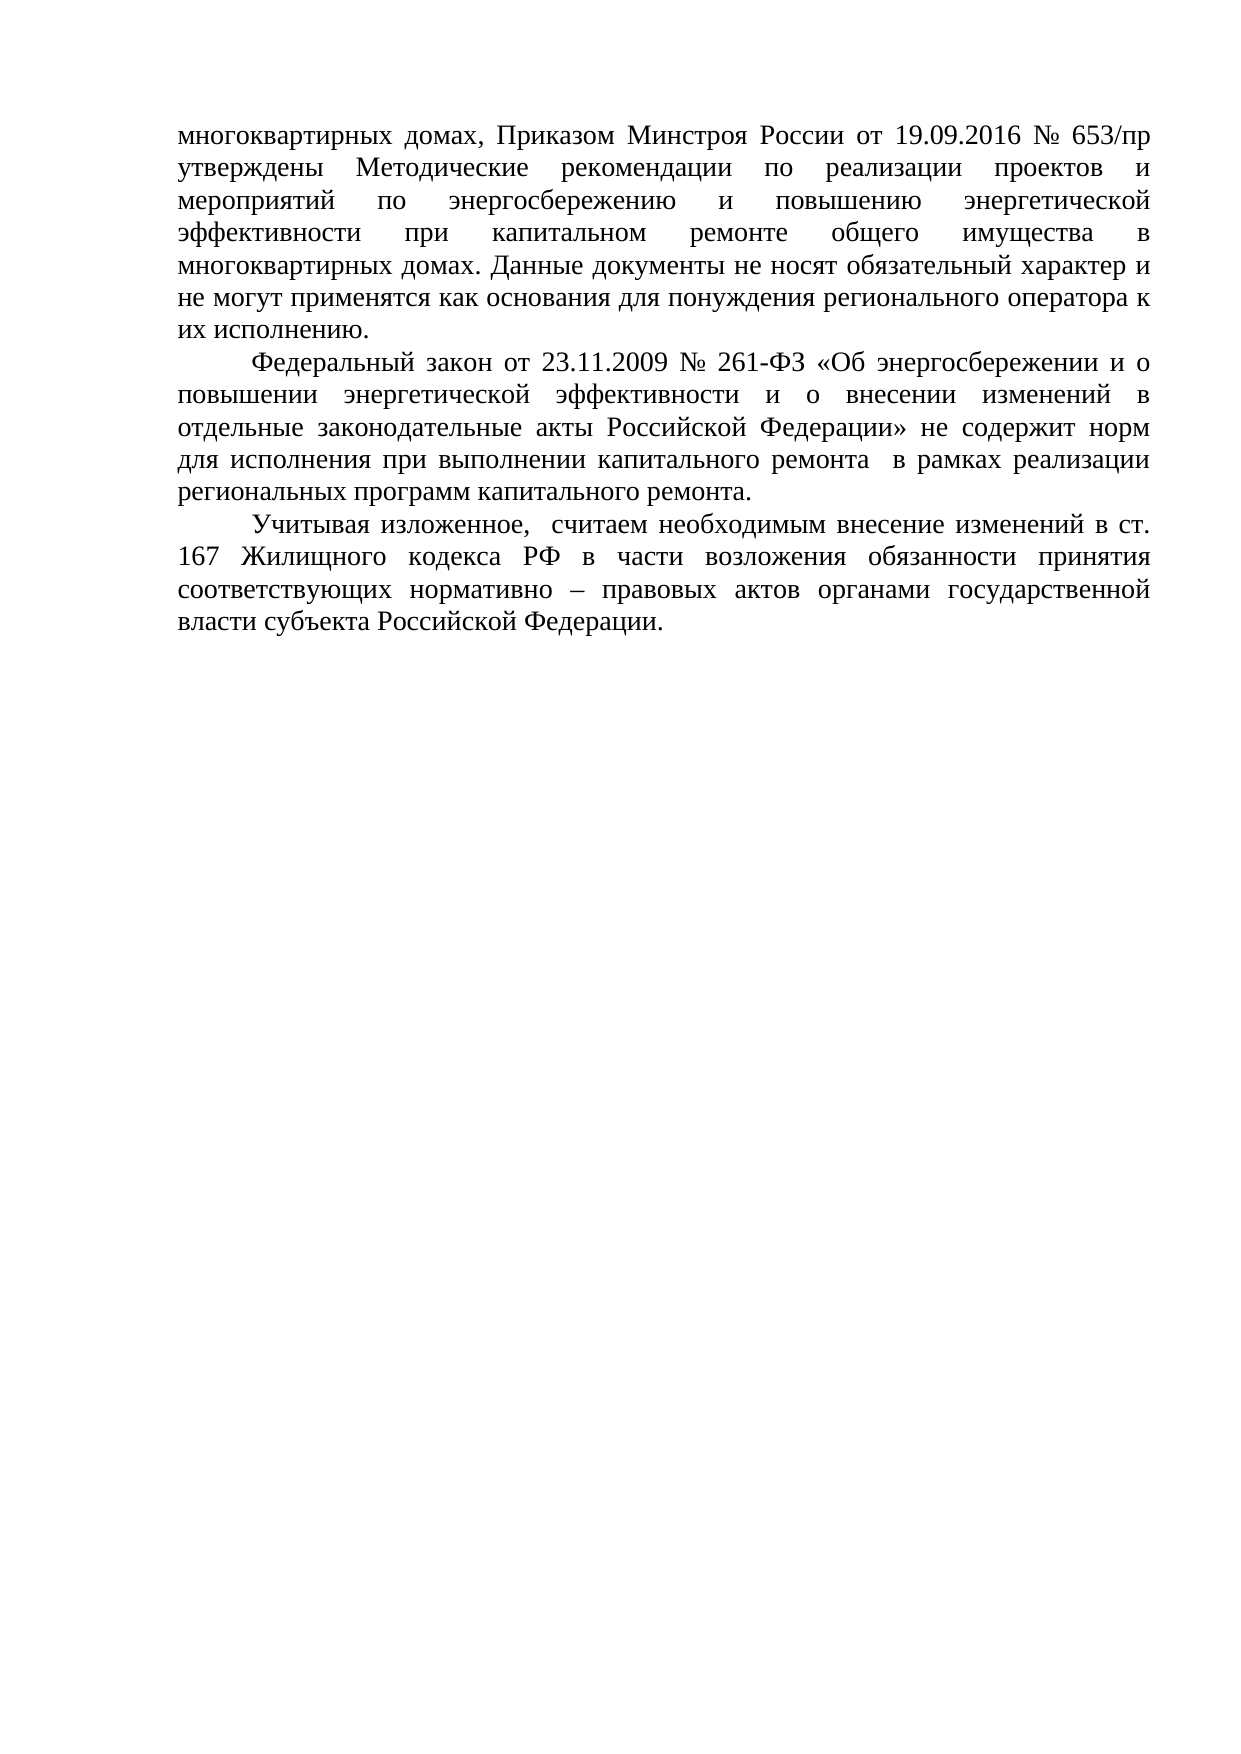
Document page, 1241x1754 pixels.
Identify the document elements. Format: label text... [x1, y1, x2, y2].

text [177, 118, 1152, 345]
text Федеральный закон от 23.11.2009 № 261-ФЗ «Об энергосбережении и о повышении энергетической эффективности и о внесении изменений в отдельные законодательные акты Российской Федерации» не содержит норм для исполнения при выполнении капитального ремонта в рамках реализации региональных программ капитального ремонта. [177, 345, 1152, 507]
text Учитывая изложенное, считаем необходимым внесение изменений в ст. 167 Жилищного кодекса РФ в части возложения обязанности принятия соответствующих нормативно – правовых актов органами государственной власти субъекта Российской Федерации. [177, 507, 1152, 636]
